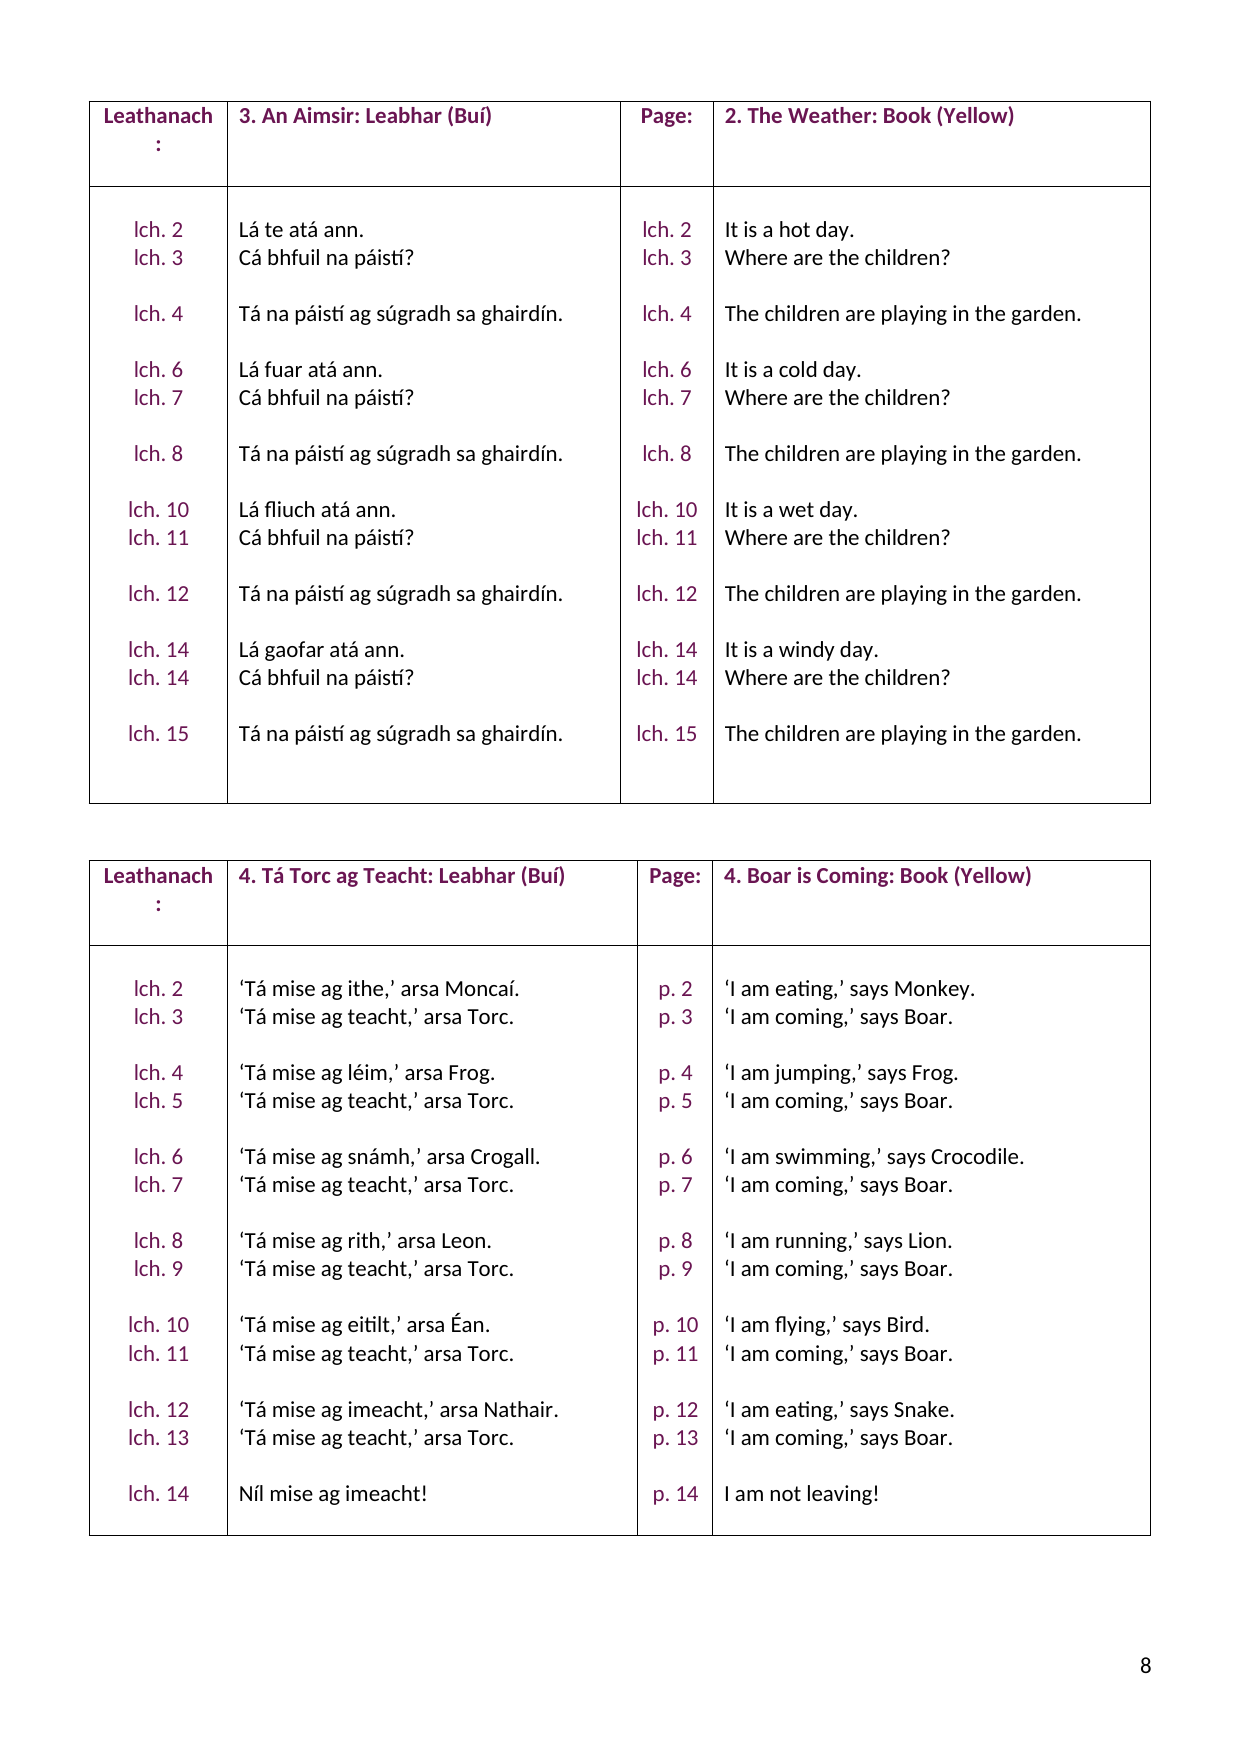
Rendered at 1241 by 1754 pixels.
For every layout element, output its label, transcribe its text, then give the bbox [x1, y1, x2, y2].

table_cell p. 2 p. 3 p. 4 p. 5 p. 6 p. 7 p. 8 p. 9 p. 10 p. 11 p. 12 p. 13 p. 14 [638, 946, 712, 1535]
table_cell lch. 2 lch. 3 lch. 4 lch. 6 lch. 7 lch. 8 lch. 10 lch. 11 lch. 12 lch. 14 lch. 14 lch. 15 [621, 187, 713, 803]
table_header 4. Boar is Coming: Book (Yellow) [713, 861, 1150, 945]
table_header Page: [621, 102, 713, 186]
table_cell Lá te atá ann. Cá bhfuil na páistí? Tá na páistí ag súgradh sa ghairdín. Lá fuar atá ann. Cá bhfuil na páistí? Tá na páistí ag súgradh sa ghairdín. Lá fliuch atá ann. Cá bhfuil na páistí? Tá na páistí ag súgradh sa ghairdín. Lá gaofar atá ann. Cá bhfuil na páistí? Tá na páistí ag súgradh sa ghairdín. [228, 187, 620, 803]
table_header 2. The Weather: Book (Yellow) [714, 102, 1150, 186]
table_header Page: [638, 861, 712, 945]
table_header Leathanach: [90, 102, 227, 186]
table_header 3. An Aimsir: Leabhar (Buí) [228, 102, 620, 186]
table_header 4. Tá Torc ag Teacht: Leabhar (Buí) [228, 861, 637, 945]
table_cell It is a hot day. Where are the children? The children are playing in the garden. It is a cold day. Where are the children? The children are playing in the garden. It is a wet day. Where are the children? The children are playing in the garden. It is a windy day. Where are the children? The children are playing in the garden. [714, 187, 1150, 803]
table_cell ‘I am eating,’ says Monkey. ‘I am coming,’ says Boar. ‘I am jumping,’ says Frog. ‘I am coming,’ says Boar. ‘I am swimming,’ says Crocodile. ‘I am coming,’ says Boar. ‘I am running,’ says Lion. ‘I am coming,’ says Boar. ‘I am flying,’ says Bird. ‘I am coming,’ says Boar. ‘I am eating,’ says Snake. ‘I am coming,’ says Boar. I am not leaving! [713, 946, 1150, 1535]
table_header Leathanach: [90, 861, 227, 945]
table_cell ‘Tá mise ag ithe,’ arsa Moncaí. ‘Tá mise ag teacht,’ arsa Torc. ‘Tá mise ag léim,’ arsa Frog. ‘Tá mise ag teacht,’ arsa Torc. ‘Tá mise ag snámh,’ arsa Crogall. ‘Tá mise ag teacht,’ arsa Torc. ‘Tá mise ag rith,’ arsa Leon. ‘Tá mise ag teacht,’ arsa Torc. ‘Tá mise ag eitilt,’ arsa Éan. ‘Tá mise ag teacht,’ arsa Torc. ‘Tá mise ag imeacht,’ arsa Nathair. ‘Tá mise ag teacht,’ arsa Torc. Níl mise ag imeacht! [228, 946, 637, 1535]
table_cell lch. 2 lch. 3 lch. 4 lch. 5 lch. 6 lch. 7 lch. 8 lch. 9 lch. 10 lch. 11 lch. 12 lch. 13 lch. 14 [90, 946, 227, 1535]
table_cell lch. 2 lch. 3 lch. 4 lch. 6 lch. 7 lch. 8 lch. 10 lch. 11 lch. 12 lch. 14 lch. 14 lch. 15 [90, 187, 227, 803]
